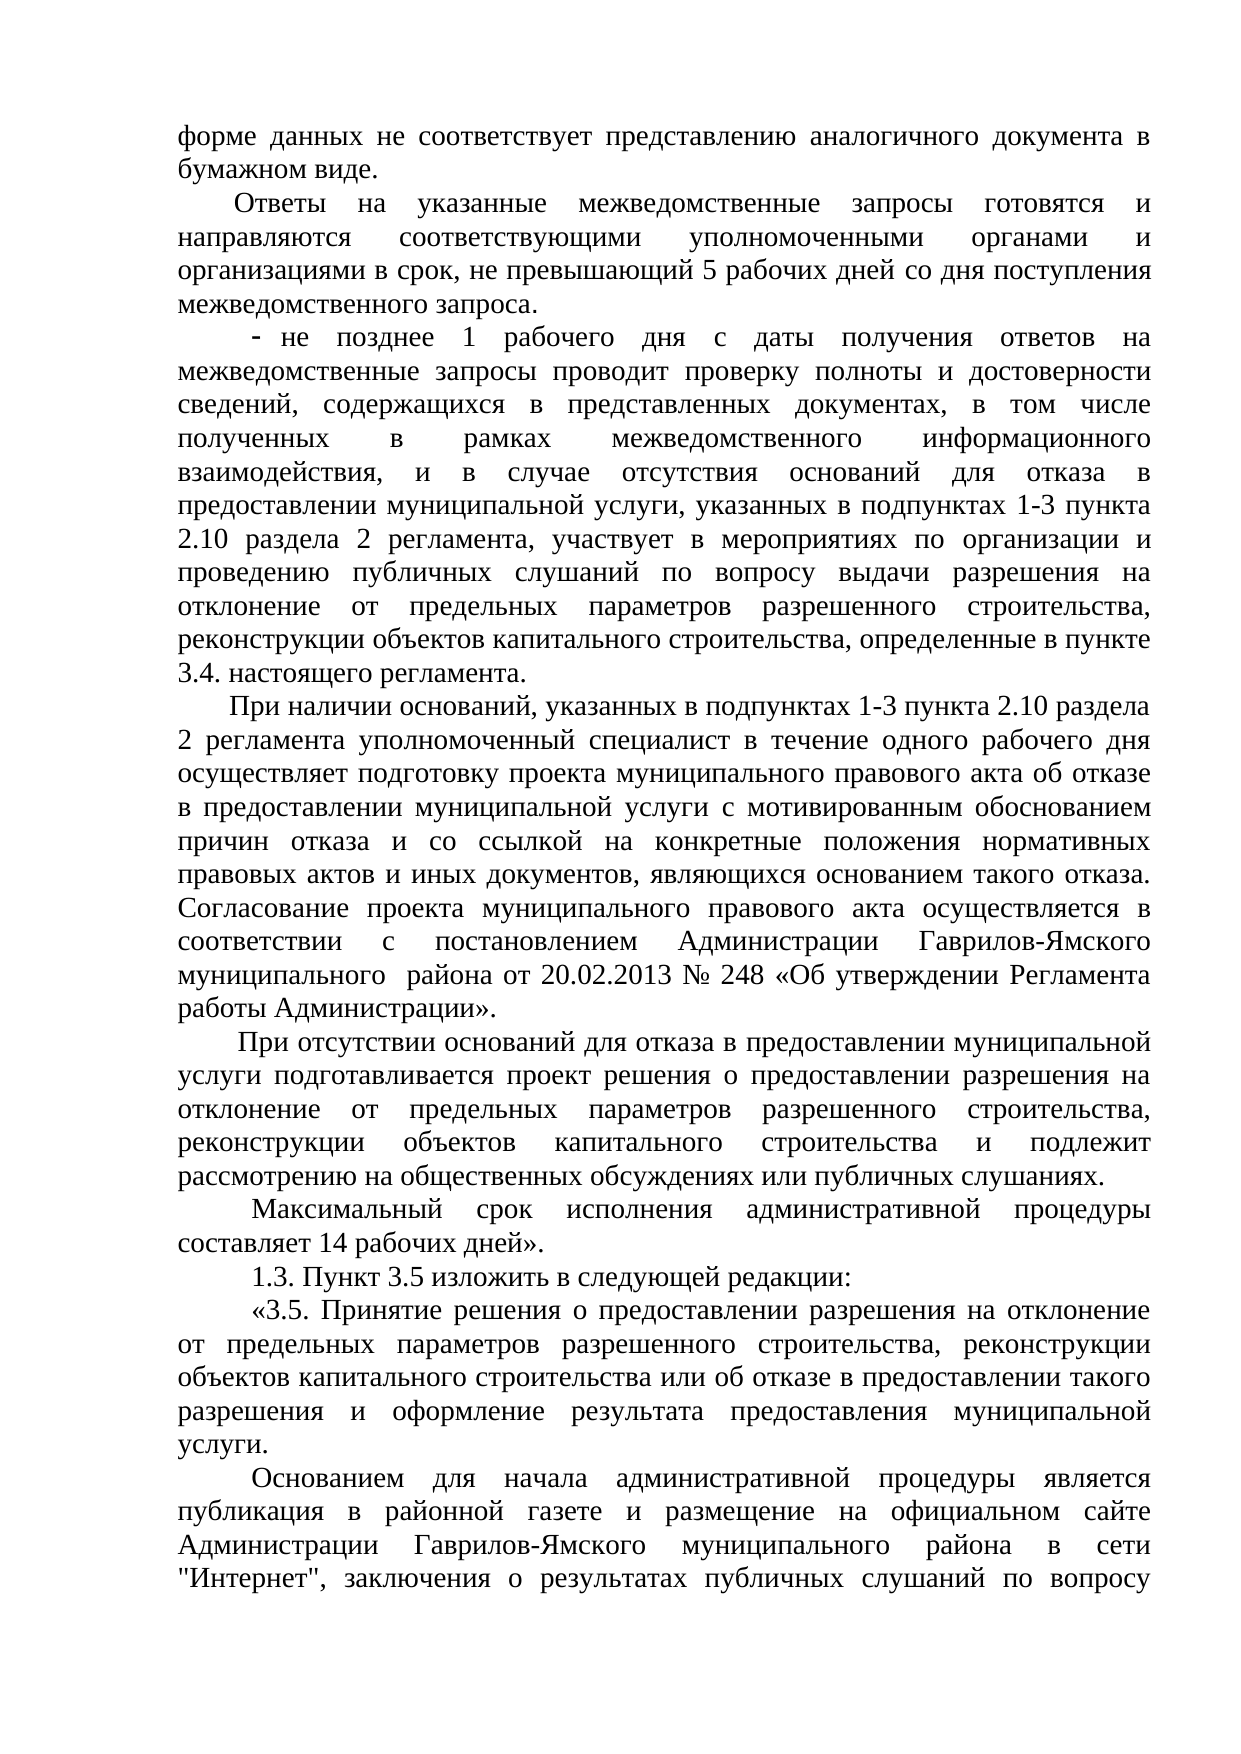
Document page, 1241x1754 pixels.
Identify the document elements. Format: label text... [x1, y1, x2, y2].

text «3.5. Принятие решения о предоставлении разрешения на отклонение от предельных параметров разрешенного строительства, реконструкции объектов капитального строительства или об отказе в предоставлении такого разрешения и оформление результата предоставления муниципальной услуги. [177, 1292, 1152, 1460]
text При отсутствии оснований для отказа в предоставлении муниципальной услуги подготавливается проект решения о предоставлении разрешения на отклонение от предельных параметров разрешенного строительства, реконструкции объектов капитального строительства и подлежит рассмотрению на общественных обсуждениях или публичных слушаниях. [177, 1024, 1152, 1192]
text При наличии оснований, указанных в подпунктах 1-3 пункта 2.10 раздела 2 регламента уполномоченный специалист в течение одного рабочего дня осуществляет подготовку проекта муниципального правового акта об отказе в предоставлении муниципальной услуги с мотивированным обоснованием причин отказа и со ссылкой на конкретные положения нормативных правовых актов и иных документов, являющихся основанием такого отказа. Согласование проекта муниципального правового акта осуществляется в соответствии с постановлением Администрации Гаврилов-Ямского муниципального района от 20.02.2013 № 248 «Об утверждении Регламента работы Администрации». [177, 688, 1152, 1024]
text Ответы на указанные межведомственные запросы готовятся и направляются соответствующими уполномоченными органами и организациями в срок, не превышающий 5 рабочих дней со дня поступления межведомственного запроса. [177, 185, 1152, 319]
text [177, 1460, 1152, 1594]
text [177, 118, 1152, 185]
list не позднее 1 рабочего дня с даты получения ответов на межведомственные запросы проводит проверку полноты и достоверности сведений, содержащихся в представленных документах, в том числе полученных в рамках межведомственного информационного взаимодействия, и в случае отсутствия оснований для отказа в предоставлении муниципальной услуги, указанных в подпунктах 1-3 пункта 2.10 раздела 2 регламента, участвует в мероприятиях по организации и проведению публичных слушаний по вопросу выдачи разрешения на отклонение от предельных параметров разрешенного строительства, реконструкции объектов капитального строительства, определенные в пункте 3.4. настоящего регламента. [177, 319, 1152, 688]
text Максимальный срок исполнения административной процедуры составляет 14 рабочих дней». [177, 1192, 1152, 1259]
text 1.3. Пункт 3.5 изложить в следующей редакции: [236, 1259, 1152, 1292]
